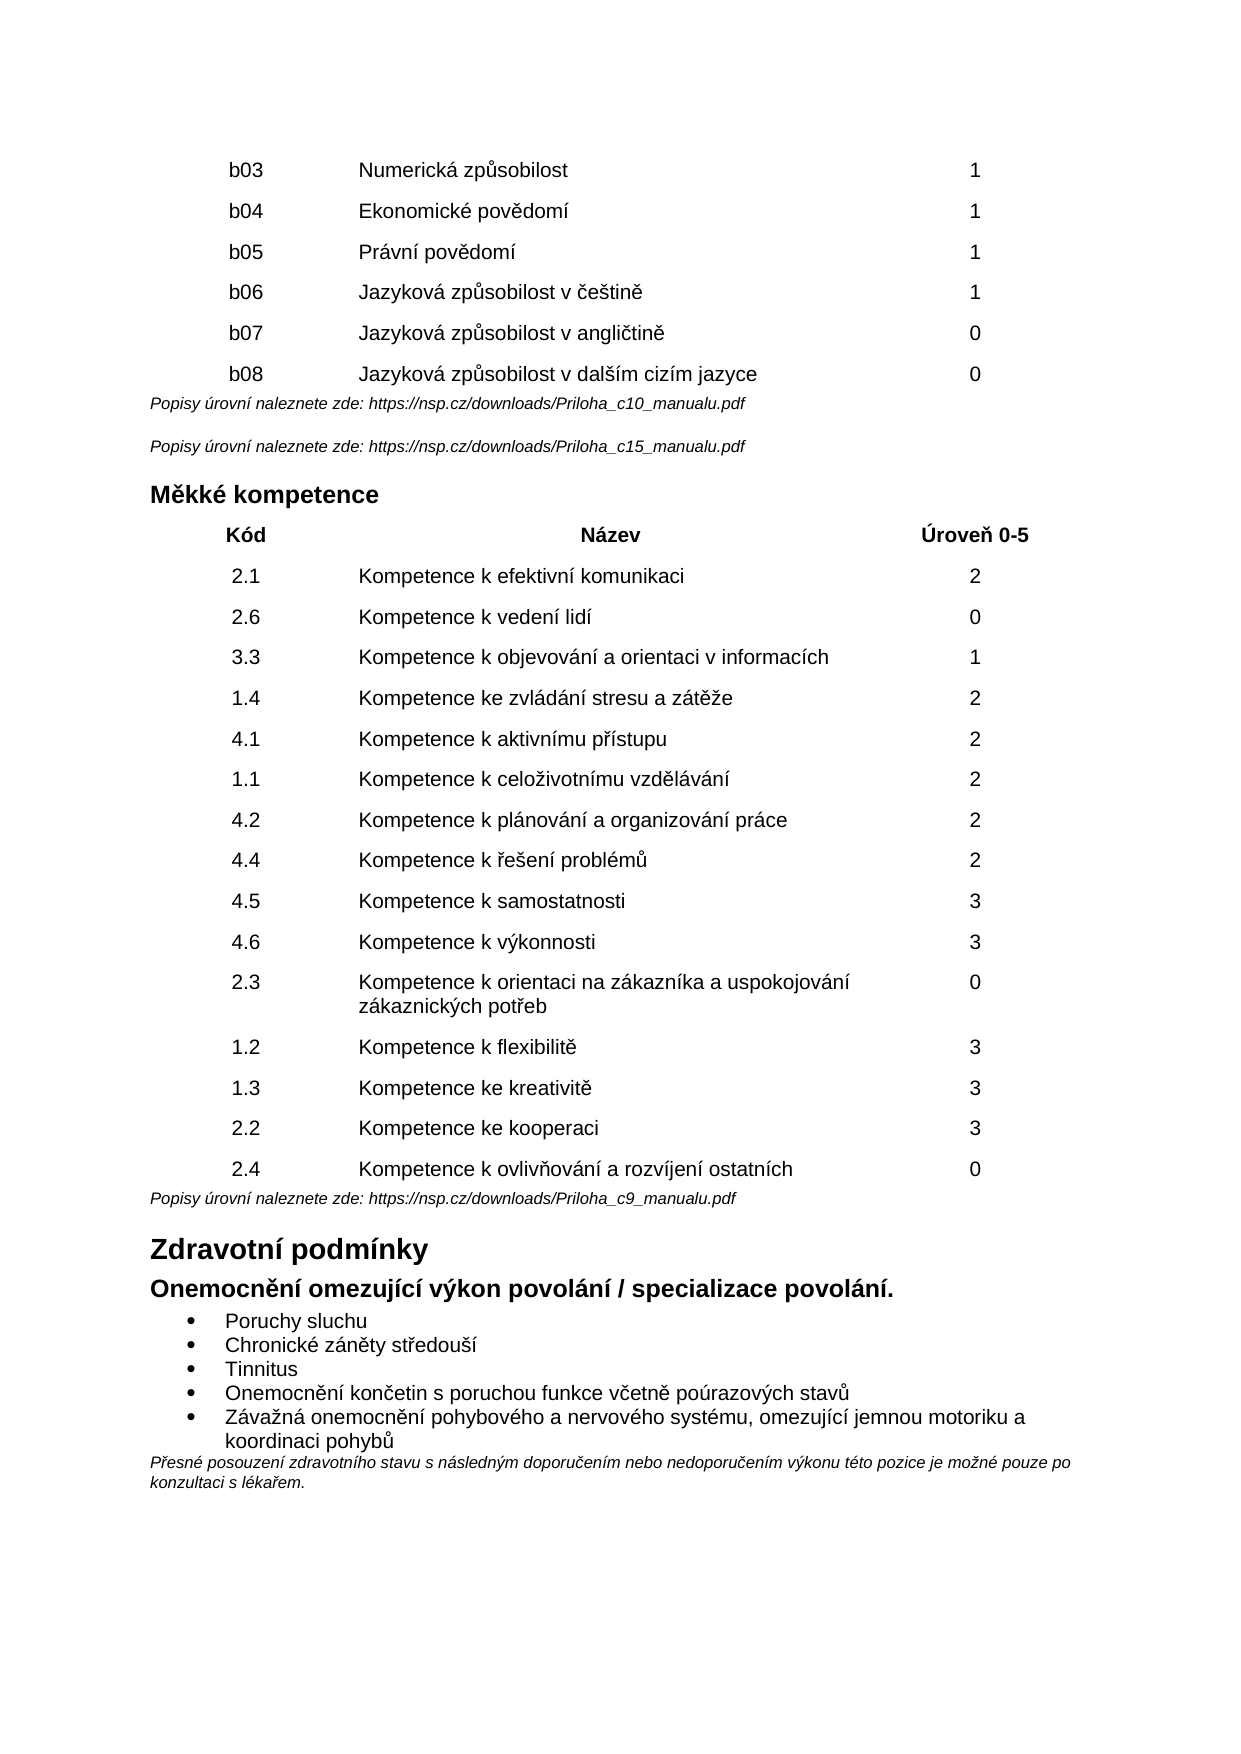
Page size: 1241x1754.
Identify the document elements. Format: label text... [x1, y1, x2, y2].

table_cell Jazyková způsobilost v češtině [350, 272, 871, 312]
table_cell Kompetence ke kreativitě [350, 1067, 871, 1108]
list Onemocnění končetin s poruchou funkce včetně poúrazových stavů [187, 1381, 1090, 1405]
text Přesné posouzení zdravotního stavu s následným doporučením nebo nedoporučením výkonu této pozice je možné pouze po konzultaci s lékařem. [150, 1453, 1090, 1492]
table_cell 2.2 [142, 1108, 350, 1148]
table_cell 1 [871, 231, 1079, 272]
table_cell 4.5 [142, 881, 350, 921]
table_cell Numerická způsobilost [350, 150, 871, 191]
table_cell 0 [871, 353, 1079, 394]
table_cell Kompetence ke zvládání stresu a zátěže [350, 678, 871, 718]
table_cell b06 [142, 272, 350, 312]
table_cell 1 [871, 150, 1079, 191]
table_cell b07 [142, 313, 350, 353]
table_cell 4.1 [142, 718, 350, 759]
table_cell Jazyková způsobilost v angličtině [350, 313, 871, 353]
table_cell 3 [871, 1108, 1079, 1148]
table_cell 4.6 [142, 921, 350, 962]
table_cell 3.3 [142, 637, 350, 677]
table_cell Kompetence k orientaci na zákazníka a uspokojování zákaznických potřeb [350, 962, 871, 1026]
table_cell Kompetence k flexibilitě [350, 1026, 871, 1067]
table_cell 1.3 [142, 1067, 350, 1108]
text Popisy úrovní naleznete zde: https://nsp.cz/downloads/Priloha_c15_manualu.pdf [150, 437, 1090, 456]
table_cell 1.4 [142, 678, 350, 718]
table_cell 1 [871, 191, 1079, 231]
list Chronické záněty středouší [187, 1333, 1090, 1357]
table_cell 3 [871, 921, 1079, 962]
table_cell Kompetence k objevování a orientaci v informacích [350, 637, 871, 677]
table_cell Kompetence k celoživotnímu vzdělávání [350, 759, 871, 799]
table_cell 1.2 [142, 1026, 350, 1067]
table_cell Kompetence k výkonnosti [350, 921, 871, 962]
text Popisy úrovní naleznete zde: https://nsp.cz/downloads/Priloha_c10_manualu.pdf [150, 394, 1090, 413]
table_cell 0 [871, 1148, 1079, 1189]
table_cell 2 [871, 840, 1079, 881]
table_cell Kompetence k efektivní komunikaci [350, 556, 871, 596]
table_cell Kompetence ke kooperaci [350, 1108, 871, 1148]
list Tinnitus [187, 1357, 1090, 1381]
table_cell 3 [871, 1067, 1079, 1108]
table_header Kód [142, 515, 350, 556]
table_cell Kompetence k aktivnímu přístupu [350, 718, 871, 759]
table_cell b04 [142, 191, 350, 231]
table_cell Ekonomické povědomí [350, 191, 871, 231]
table_cell 2 [871, 759, 1079, 799]
table_cell Právní povědomí [350, 231, 871, 272]
table_cell 2 [871, 799, 1079, 840]
table_cell b05 [142, 231, 350, 272]
table_cell 1.1 [142, 759, 350, 799]
table_cell 0 [871, 962, 1079, 1026]
table_cell 0 [871, 596, 1079, 637]
table_cell 2 [871, 718, 1079, 759]
table_cell b03 [142, 150, 350, 191]
table_cell Kompetence k plánování a organizování práce [350, 799, 871, 840]
subtitle Onemocnění omezující výkon povolání / specializace povolání. [150, 1274, 1090, 1303]
table_cell Kompetence k ovlivňování a rozvíjení ostatních [350, 1148, 871, 1189]
table_cell 2 [871, 556, 1079, 596]
table_cell Kompetence k řešení problémů [350, 840, 871, 881]
subtitle Měkké kompetence [150, 480, 1090, 509]
list Závažná onemocnění pohybového a nervového systému, omezující jemnou motoriku a koordinaci pohybů [187, 1405, 1090, 1453]
table_header Název [350, 515, 871, 556]
table_cell Jazyková způsobilost v dalším cizím jazyce [350, 353, 871, 394]
table_cell Kompetence k vedení lidí [350, 596, 871, 637]
table_cell 2.3 [142, 962, 350, 1026]
table_cell 0 [871, 313, 1079, 353]
subtitle Zdravotní podmínky [150, 1232, 1090, 1266]
table_header Úroveň 0-5 [871, 515, 1079, 556]
table_cell b08 [142, 353, 350, 394]
text Popisy úrovní naleznete zde: https://nsp.cz/downloads/Priloha_c9_manualu.pdf [150, 1189, 1090, 1208]
table_cell 4.2 [142, 799, 350, 840]
table_cell 2 [871, 678, 1079, 718]
table_cell 4.4 [142, 840, 350, 881]
table_cell 1 [871, 637, 1079, 677]
table_cell Kompetence k samostatnosti [350, 881, 871, 921]
table_cell 3 [871, 881, 1079, 921]
table_cell 2.4 [142, 1148, 350, 1189]
table_cell 1 [871, 272, 1079, 312]
table_cell 2.6 [142, 596, 350, 637]
table_cell 3 [871, 1026, 1079, 1067]
table_cell 2.1 [142, 556, 350, 596]
list Poruchy sluchu [187, 1309, 1090, 1333]
